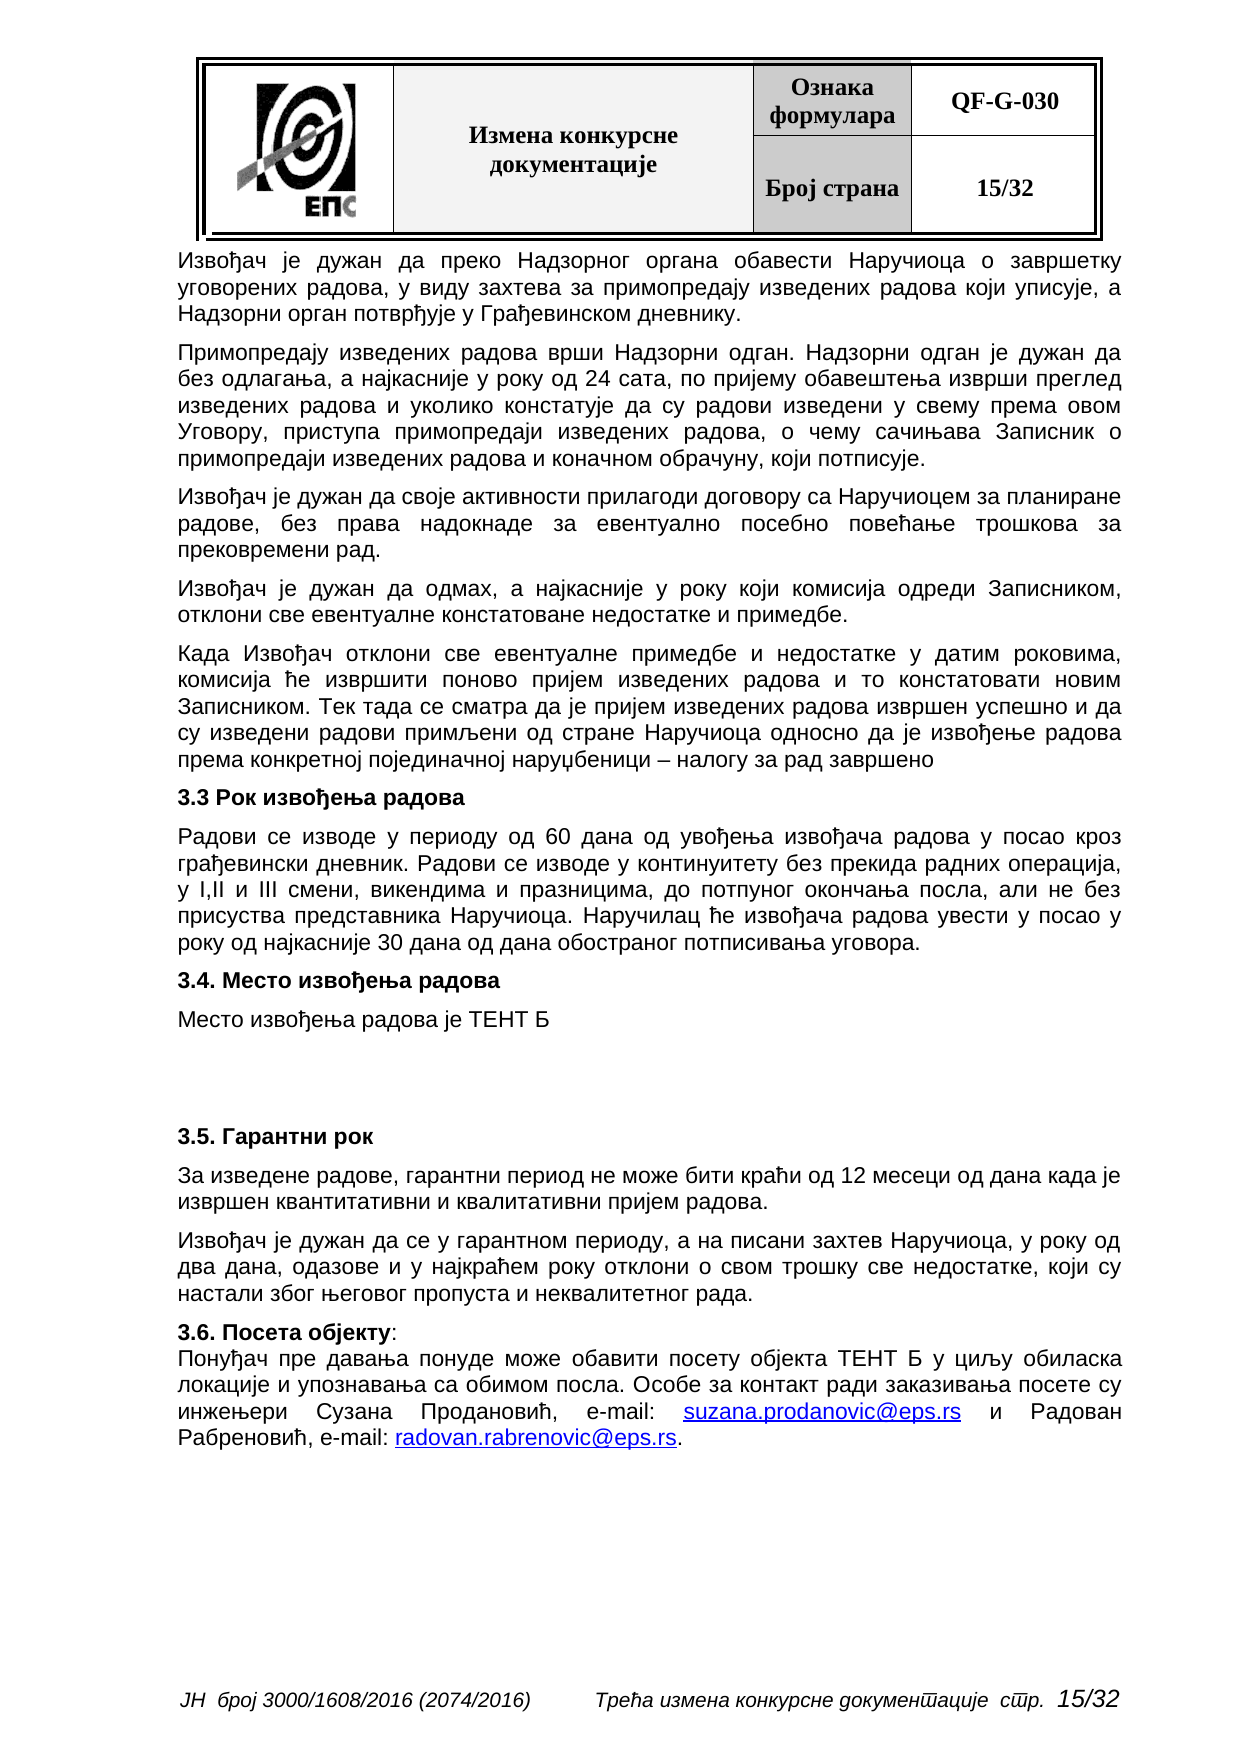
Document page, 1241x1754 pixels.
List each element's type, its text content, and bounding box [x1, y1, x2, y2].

text Извођач је дужан да преко Надзорног органа обавести Наручиоца о завршетку уговорених радова, у виду захтева за примопредају изведених радова који уписује, а Надзорни орган потврђује у Грађевинском дневнику. [177, 247, 1122, 327]
text Радови се изводе у периоду од 60 дана од увођења извођача радова у посао кроз грађевински дневник. Радови се изводе у континуитету без прекида радних операција, у I,II и III смени, викендима и празницима, до потпуног окончања посла, али не без присуства представника Наручиоца. Наручилац ће извођача радова увести у посао у року од најкасније 30 дана од дана обостраног потписивања уговора. [177, 823, 1122, 955]
text Извођач је дужан да одмах, а најкасније у року који комисија одреди Записником, отклони све евентуалне констатоване недостатке и примедбе. [177, 575, 1122, 628]
text 3.6. Посета објекту: [177, 1318, 1122, 1345]
text Када Извођач отклони све евентуалне примедбе и недостатке у датим роковима, комисија ће извршити поново пријем изведених радова и то констатовати новим Записником. Тек тада се сматра да је пријем изведених радова извршен успешно и да су изведени радови примљени од стране Наручиоца односно да је извођење радова према конкретној појединачној наруџбеници – налогу за рад завршено [177, 640, 1122, 772]
text Примопредају изведених радова врши Надзорни одган. Надзорни одган је дужан да без одлагања, а најкасније у року од 24 сата, по пријему обавештења изврши преглед изведених радова и уколико констатује да су радови изведени у свему према овом Уговору, приступа примопредаји изведених радова, о чему сачињава Записник о примопредаји изведених радова и коначном обрачуну, који потписује. [177, 339, 1122, 471]
text 3.5. Гарантни рок [177, 1123, 1122, 1149]
text 3.4. Место извођења радова [177, 967, 1122, 994]
text За изведене радове, гарантни период не може бити краћи од 12 месеци од дана када је извршен квантитативни и квалитативни пријем радова. [177, 1162, 1122, 1214]
text Понуђач пре давања понуде може обавити посету објекта TEНT Б у циљу обиласка локације и упознавања са обимом посла. Особе за контакт ради заказивања посете су инжењери Сузана Продановић, e-mail: suzana.prodanovic@eps.rs и Радован Рабреновић, e-mail: radovan.rabrenovic@eps.rs. [177, 1345, 1122, 1450]
text 3.3 Рок извођења радова [177, 784, 1122, 811]
text Извођач је дужан да се у гарантном периоду, а на писани захтев Наручиоца, у року од два дана, одазове и у најкраћем року отклони о свом трошку све недостатке, који су настали због његовог пропуста и неквалитетног рада. [177, 1227, 1122, 1306]
text Место извођења радова је ТЕНТ Б [177, 1006, 1122, 1033]
text Извођач је дужан да своје активности прилагоди договору са Наручиоцем за планиране радове, без права надокнаде за евентуално посебно повећање трошкова за прековремени рад. [177, 483, 1122, 562]
